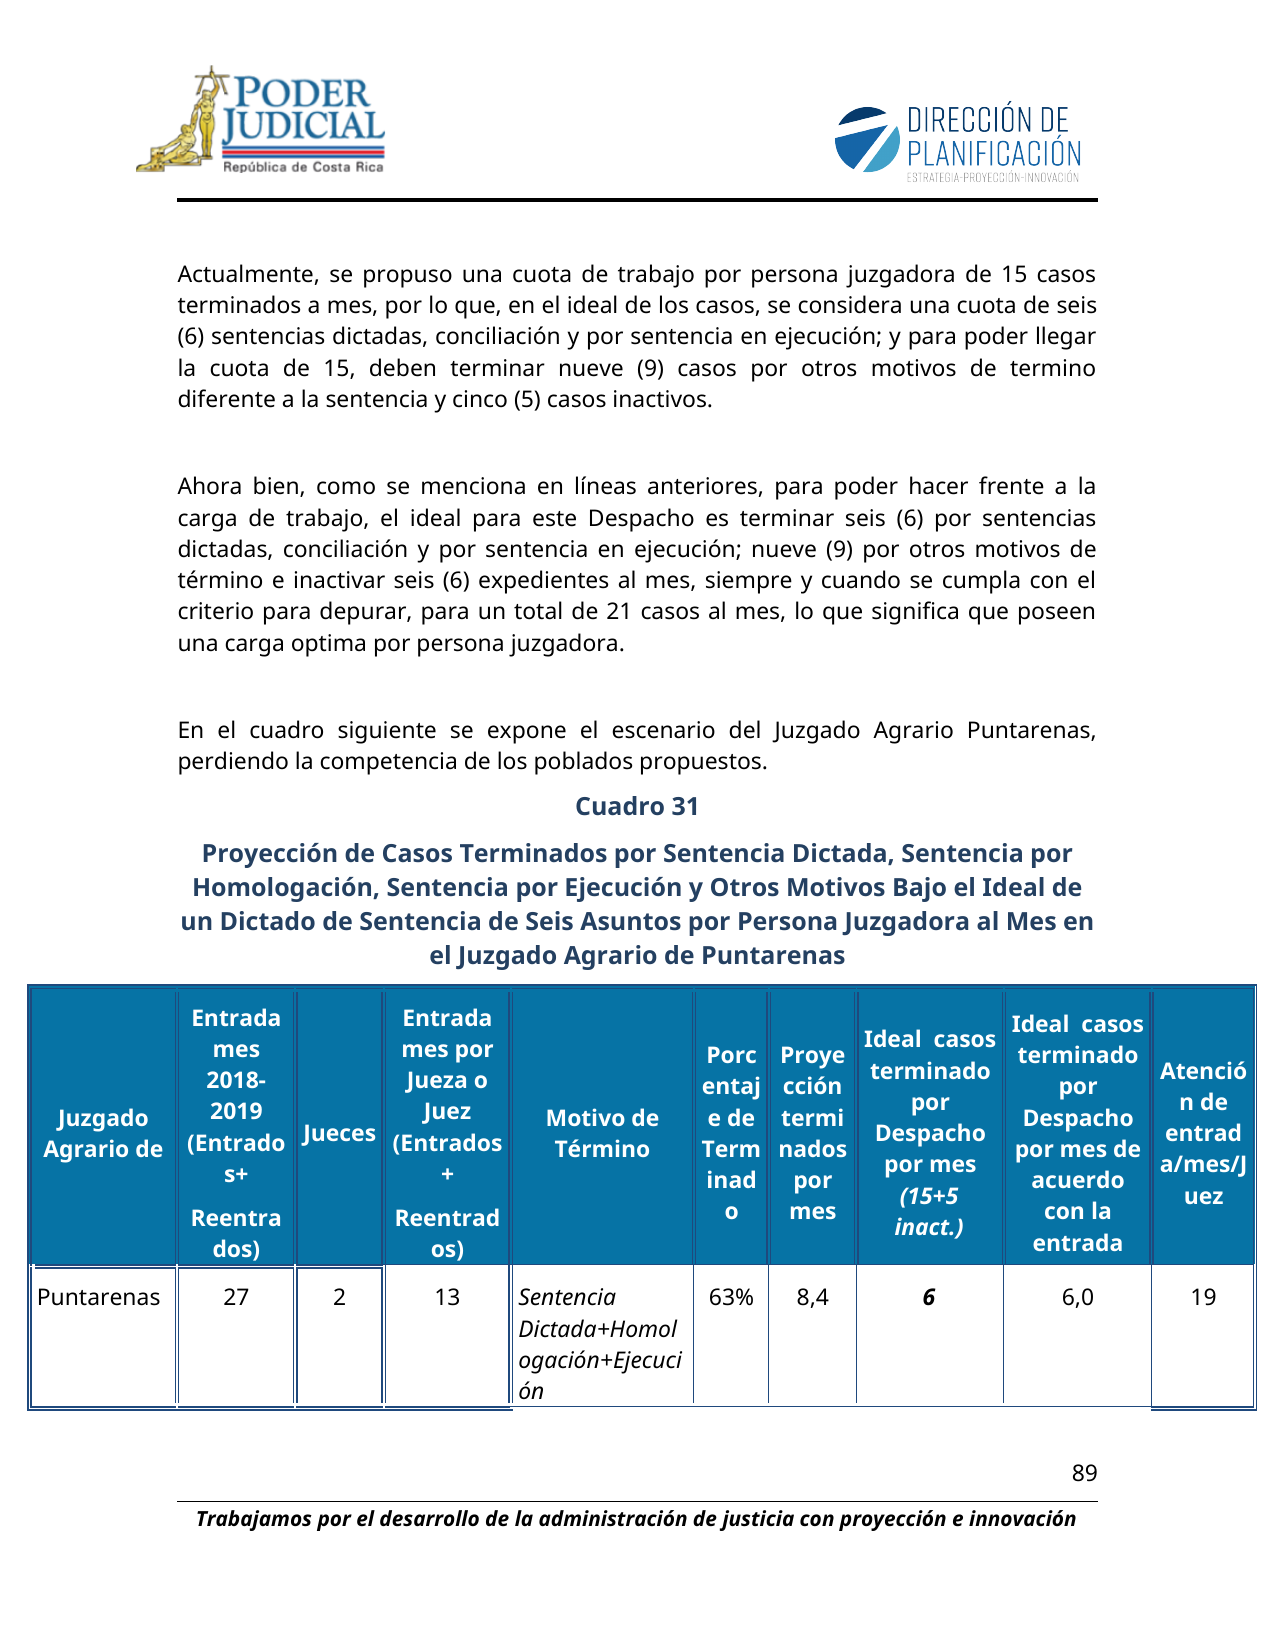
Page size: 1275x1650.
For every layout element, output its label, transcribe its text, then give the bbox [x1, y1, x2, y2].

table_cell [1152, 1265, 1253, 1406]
picture [136, 62, 386, 173]
text En el cuadro siguiente se expone el escenario del Juzgado Agrario Puntarenas, perdiendo la competencia de los poblados propuestos. [177, 714, 1098, 777]
title Cuadro 31 [177, 789, 1098, 823]
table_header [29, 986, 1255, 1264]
text Ahora bien, como se menciona en líneas anteriores, para poder hacer frente a la carga de trabajo, el ideal para este Despacho es terminar seis (6) por sentencias dictadas, conciliación y por sentencia en ejecución; nueve (9) por otros motivos de término e inactivar seis (6) expedientes al mes, siempre y cuando se cumpla con el criterio para depurar, para un total de 21 casos al mes, lo que significa que poseen una carga optima por persona juzgadora. [177, 470, 1098, 658]
picture [817, 86, 1098, 197]
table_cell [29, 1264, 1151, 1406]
text Actualmente, se propuso una cuota de trabajo por persona juzgadora de 15 casos terminados a mes, por lo que, en el ideal de los casos, se considera una cuota de seis (6) sentencias dictadas, conciliación y por sentencia en ejecución; y para poder llegar la cuota de 15, deben terminar nueve (9) casos por otros motivos de termino diferente a la sentencia y cinco (5) casos inactivos. [177, 258, 1098, 414]
title Proyección de Casos Terminados por Sentencia Dictada, Sentencia por Homologación, Sentencia por Ejecución y Otros Motivos Bajo el Ideal de un Dictado de Sentencia de Seis Asuntos por Persona Juzgadora al Mes en el Juzgado Agrario de Puntarenas [177, 836, 1098, 972]
